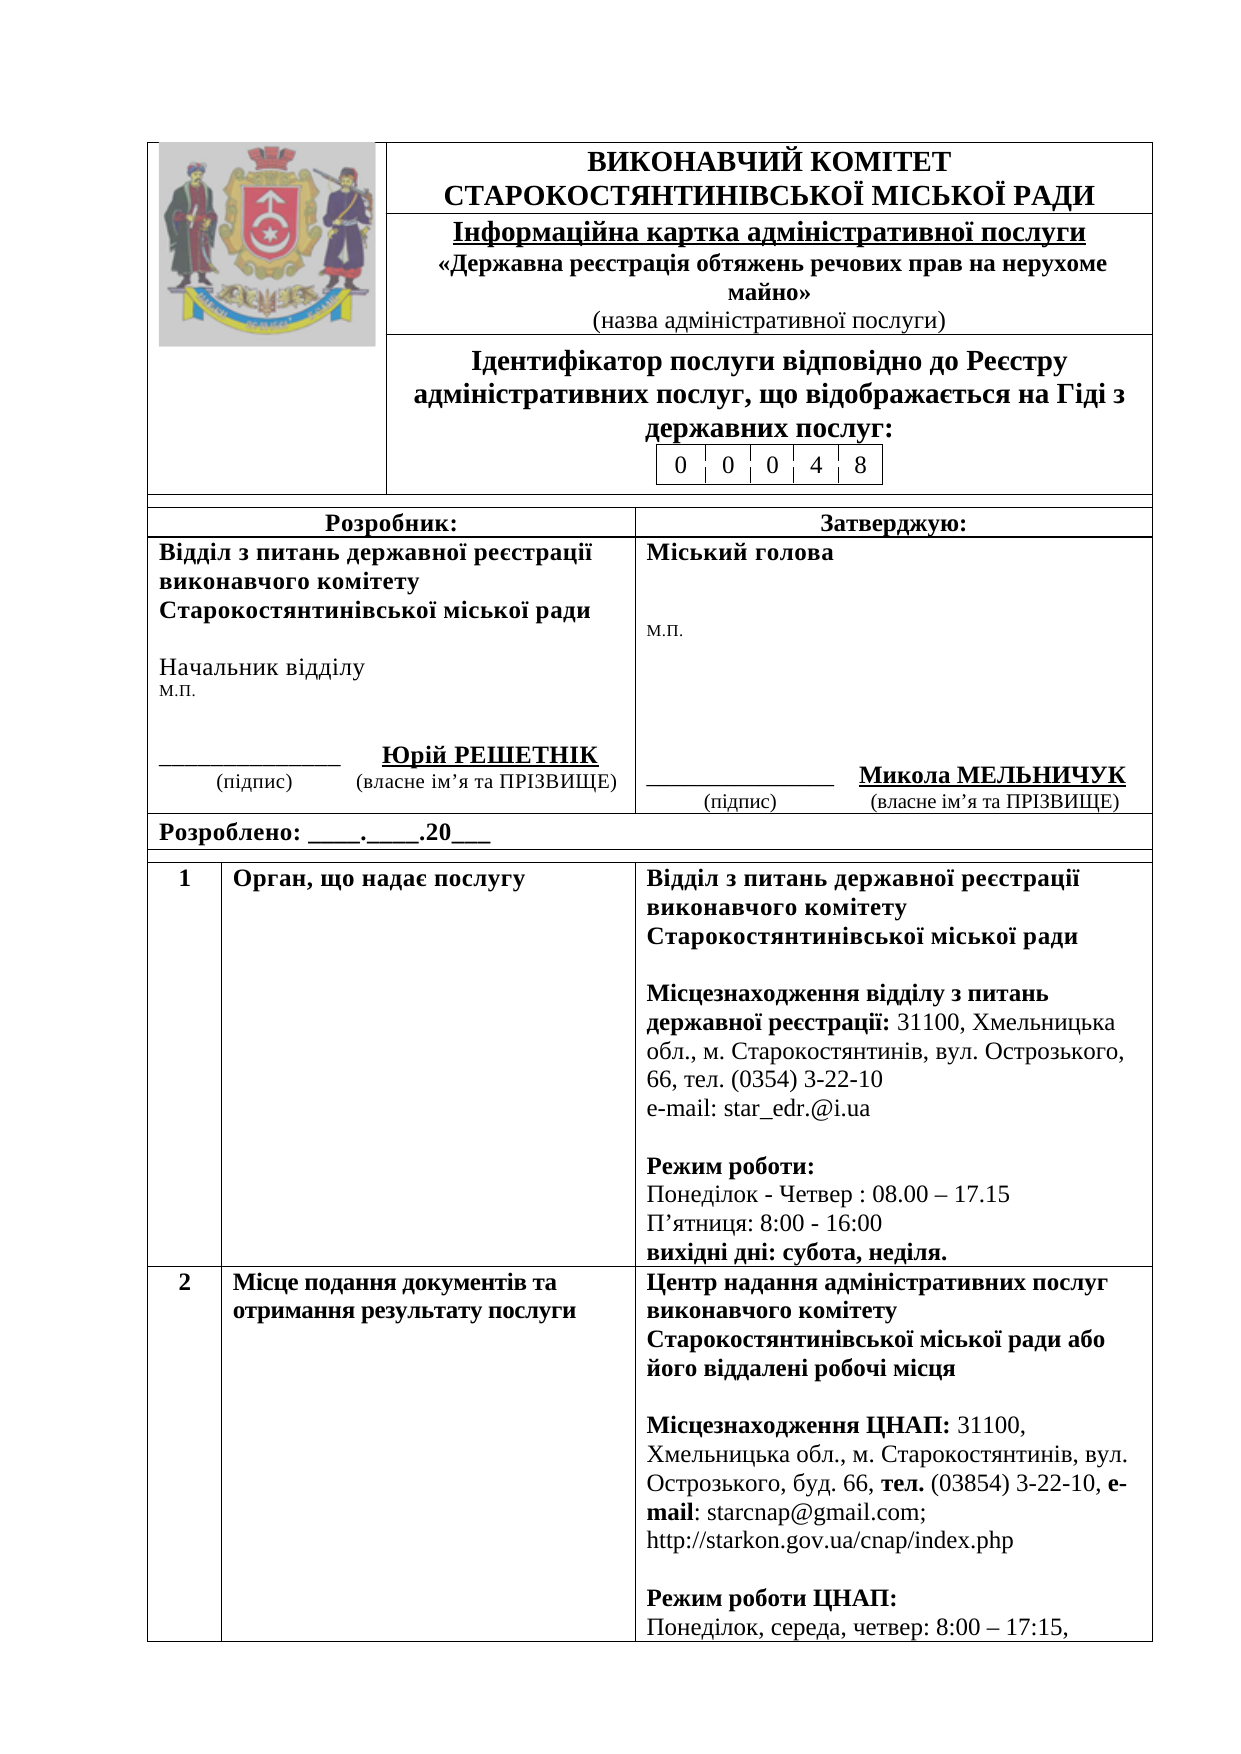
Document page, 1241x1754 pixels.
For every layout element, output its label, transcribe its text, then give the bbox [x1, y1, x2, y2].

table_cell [222, 1267, 635, 1641]
table_cell Затверджую: [636, 508, 1152, 536]
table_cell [636, 1267, 1152, 1641]
table_cell Інформаційна картка адміністративної послуги «Державна реєстрація обтяжень речових прав на нерухоме майно» (назва адміністративної послуги) [387, 214, 1152, 334]
table_cell Ідентифікатор послуги відповідно до Реєстру адміністративних послуг, що відображається на Гіді з державних послуг: [387, 335, 1152, 493]
table_header [148, 143, 386, 493]
table_cell [148, 850, 1152, 862]
picture [158, 142, 377, 348]
table_cell Міський голова М.П. _______________ Микола МЕЛЬНИЧУК (підпис) (власне ім’я та ПРІЗВИЩЕ) [636, 538, 1152, 813]
table_cell Розроблено: ____.____.20___ [148, 814, 1152, 849]
table_cell 2 [148, 1267, 221, 1641]
table_cell [148, 495, 1152, 507]
table_cell Відділ з питань державної реєстрації виконавчого комітету Старокостянтинівської міської ради Місцезнаходження відділу з питань державної реєстрації: 31100, Хмельницька обл., м. Старокостянтинів, вул. Острозького, 66, тел. (0354) 3-22-10 e-mail: star_edr.@i.ua Режим роботи: Понеділок - Четвер : 08.00 – 17.15 П’ятниця: 8:00 - 16:00 вихідні дні: субота, неділя. [636, 863, 1152, 1266]
table_cell Розробник: [148, 508, 635, 536]
table_cell Орган, що надає послугу [222, 863, 635, 1266]
table_cell Відділ з питань державної реєстрації виконавчого комітету Старокостянтинівської міської ради Начальник відділу М.П. ______________ Юрій РЕШЕТНІК (підпис) (власне ім’я та ПРІЗВИЩЕ) [148, 538, 635, 813]
table_header ВИКОНАВЧИЙ КОМІТЕТ СТАРОКОСТЯНТИНІВСЬКОЇ МІСЬКОЇ РАДИ [387, 143, 1152, 213]
table_cell 1 [148, 863, 221, 1266]
